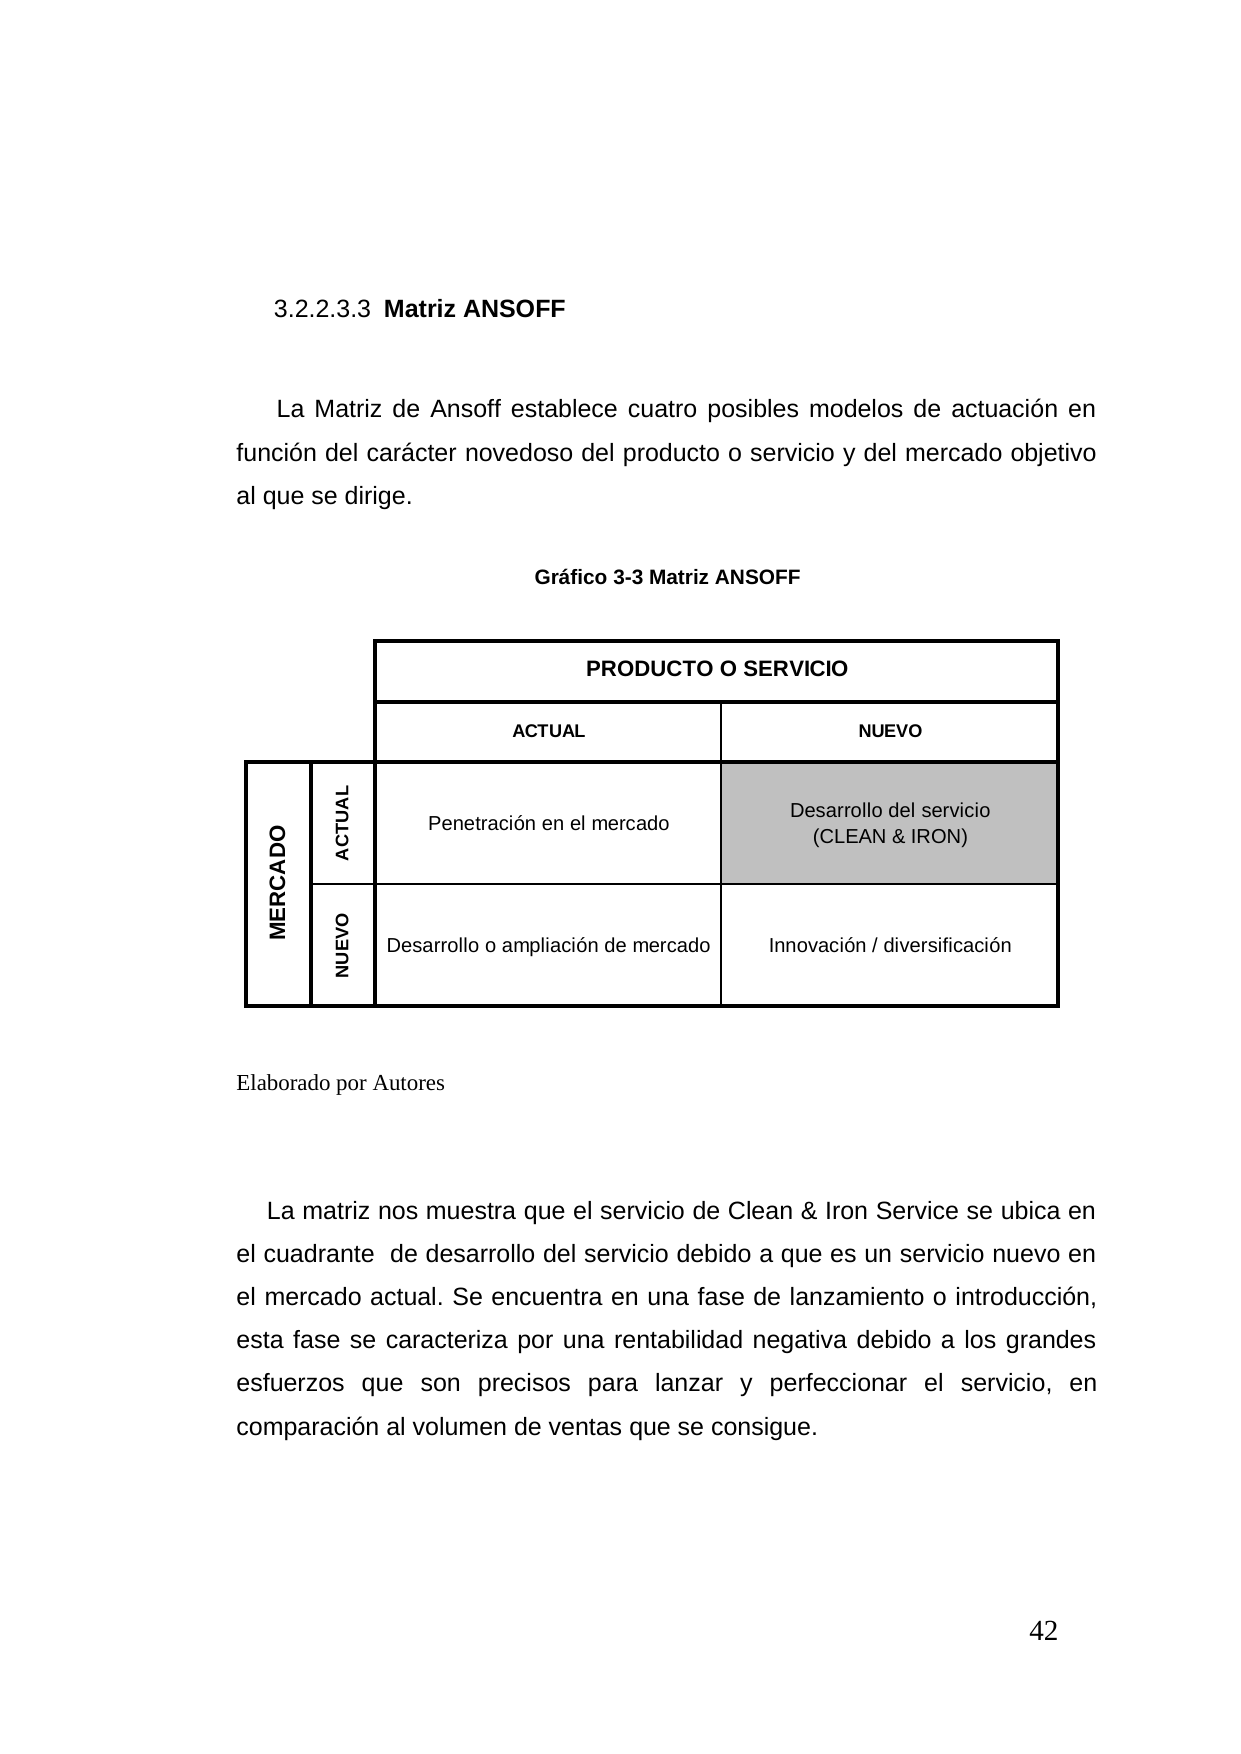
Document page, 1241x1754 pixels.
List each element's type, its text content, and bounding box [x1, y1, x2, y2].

subtitle Matriz ANSOFF [274, 294, 1098, 322]
text Elaborado por Autores [236, 1069, 1098, 1095]
text La matriz nos muestra que el servicio de Clean & Iron Service se ubica en el cuadrante de desarrollo del servicio debido a que es un servicio nuevo en el mercado actual. Se encuentra en una fase de lanzamiento o introducción, esta fase se caracteriza por una rentabilidad negativa debido a los grandes esfuerzos que son precisos para lanzar y perfeccionar el servicio, en comparación al volumen de ventas que se consigue. [236, 1196, 1098, 1440]
text La Matriz de Ansoff establece cuatro posibles modelos de actuación en función del carácter novedoso del producto o servicio y del mercado objetivo al que se dirige. [236, 394, 1098, 509]
